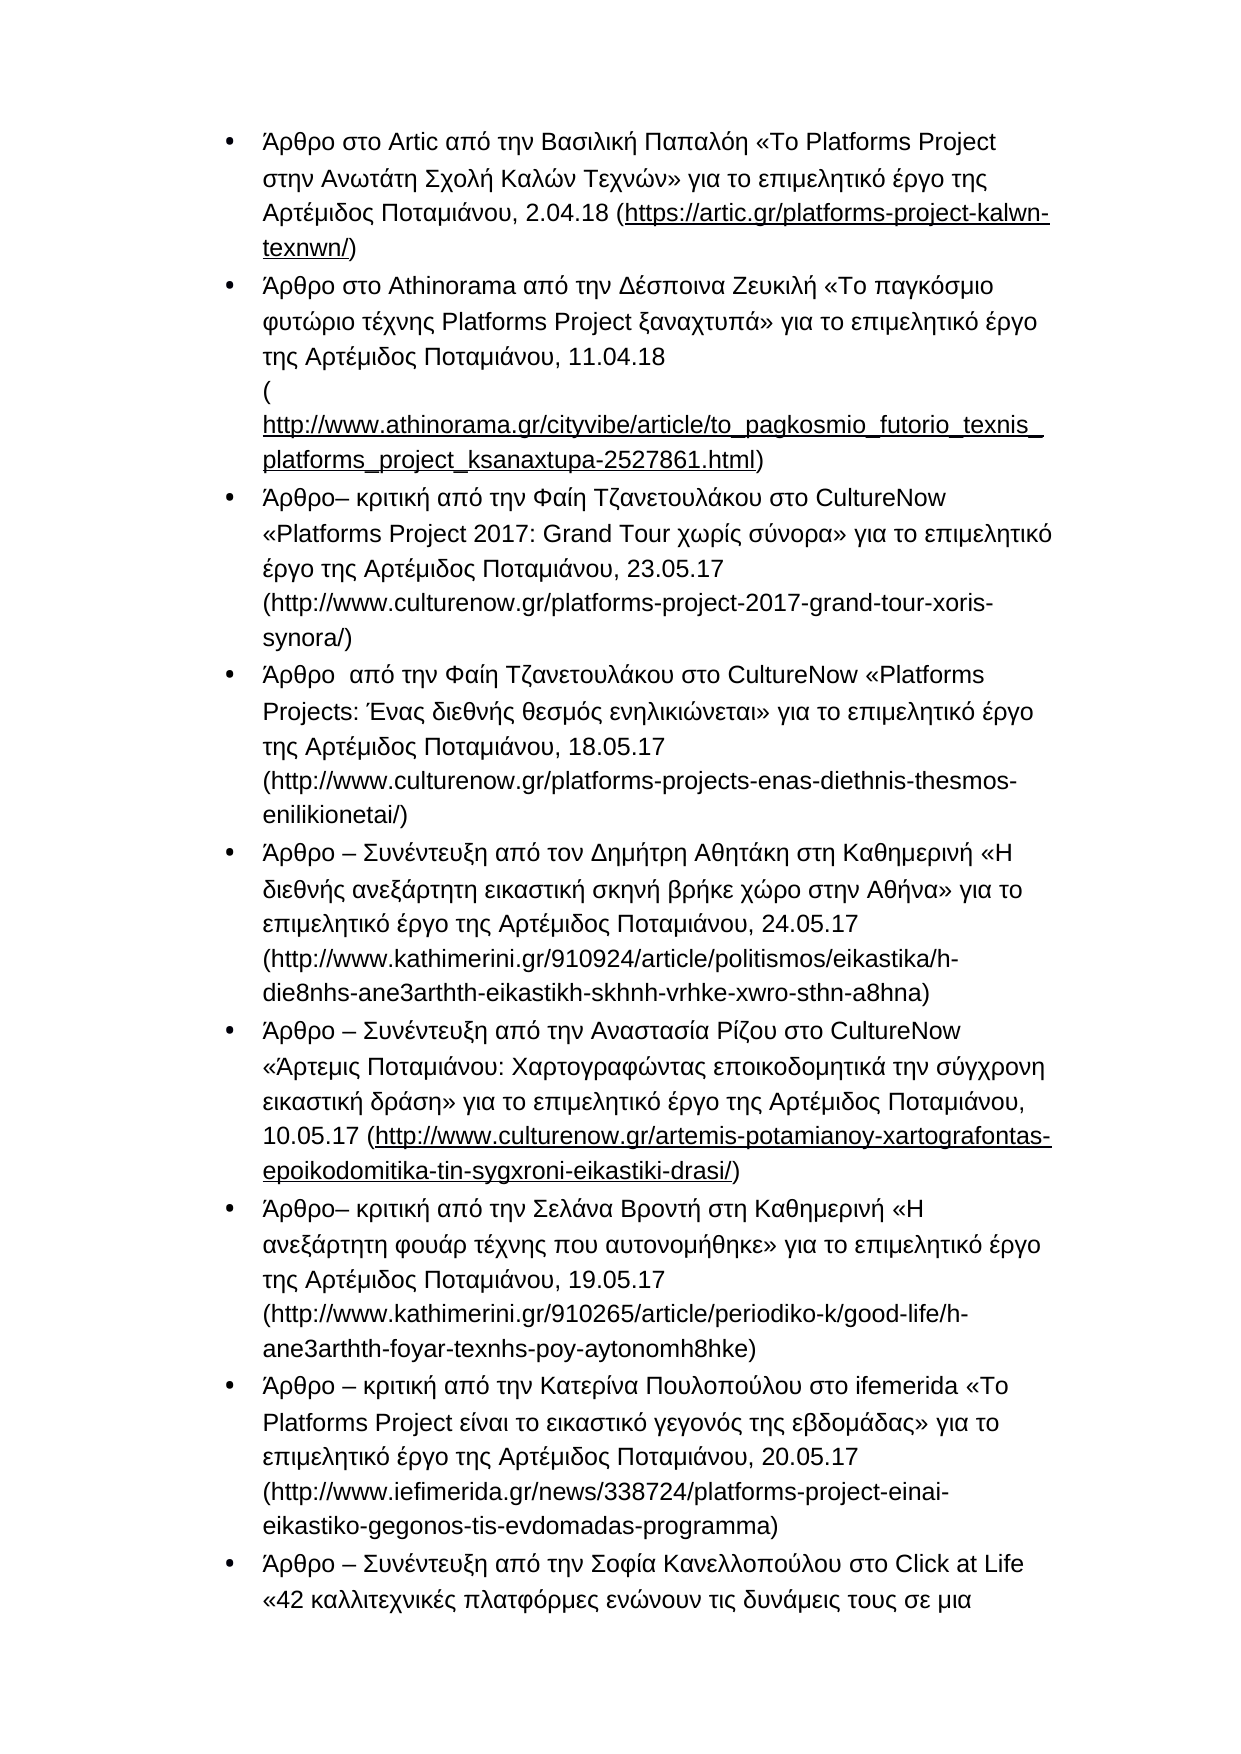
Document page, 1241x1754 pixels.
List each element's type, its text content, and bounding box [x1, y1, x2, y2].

list Άρθρο – κριτική από την Κατερίνα Πουλοπούλου στο ifemerida «Το Platforms Project είναι το εικαστικό γεγονός της εβδομάδας» για το επιμελητικό έργο της Αρτέμιδος Ποταμιάνου, 20.05.17 (http://www.iefimerida.gr/news/338724/platforms-project-einai-eikastiko-gegonos-tis-evdomadas-programma) [225, 1368, 1053, 1540]
list Άρθρο– κριτική από την Σελάνα Βροντή στη Καθημερινή «Η ανεξάρτητη φουάρ τέχνης που αυτονομήθηκε» για το επιμελητικό έργο της Αρτέμιδος Ποταμιάνου, 19.05.17 (http://www.kathimerini.gr/910265/article/periodiko-k/good-life/h-ane3arthth-foyar-texnhs-poy-aytonomh8hke) [225, 1190, 1053, 1362]
list Άρθρο στο Athinorama από την Δέσποινα Ζευκιλή «Το παγκόσμιο φυτώριο τέχνης Platforms Project ξαναχτυπά» για το επιμελητικό έργο της Αρτέμιδος Ποταμιάνου, 11.04.18 (http://www.athinorama.gr/cityvibe/article/to_pagkosmio_futorio_texnis_platforms_project_ksanaxtupa-2527861.html) [225, 267, 1053, 474]
list Άρθρο– κριτική από την Φαίη Τζανετουλάκου στο CultureNow «Platforms Project 2017: Grand Tour χωρίς σύνορα» για το επιμελητικό έργο της Αρτέμιδος Ποταμιάνου, 23.05.17 (http://www.culturenow.gr/platforms-project-2017-grand-tour-xoris-synora/) [225, 479, 1053, 651]
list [225, 124, 1053, 262]
list Άρθρο από την Φαίη Τζανετουλάκου στο CultureNow «Platforms Projects: Ένας διεθνής θεσμός ενηλικιώνεται» για το επιμελητικό έργο της Αρτέμιδος Ποταμιάνου, 18.05.17 (http://www.culturenow.gr/platforms-projects-enas-diethnis-thesmos-enilikionetai/) [225, 657, 1053, 829]
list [225, 1546, 1053, 1614]
list Άρθρο – Συνέντευξη από την Αναστασία Ρίζου στο CultureNow «Άρτεμις Ποταμιάνου: Χαρτογραφώντας εποικοδομητικά την σύγχρονη εικαστική δράση» για το επιμελητικό έργο της Αρτέμιδος Ποταμιάνου, 10.05.17 (http://www.culturenow.gr/artemis-potamianoy-xartografontas-epoikodomitika-tin-sygxroni-eikastiki-drasi/) [225, 1013, 1053, 1184]
list Άρθρο – Συνέντευξη από τον Δημήτρη Αθητάκη στη Καθημερινή «Η διεθνής ανεξάρτητη εικαστική σκηνή βρήκε χώρο στην Αθήνα» για το επιμελητικό έργο της Αρτέμιδος Ποταμιάνου, 24.05.17 (http://www.kathimerini.gr/910924/article/politismos/eikastika/h-die8nhs-ane3arthth-eikastikh-skhnh-vrhke-xwro-sthn-a8hna) [225, 835, 1053, 1007]
